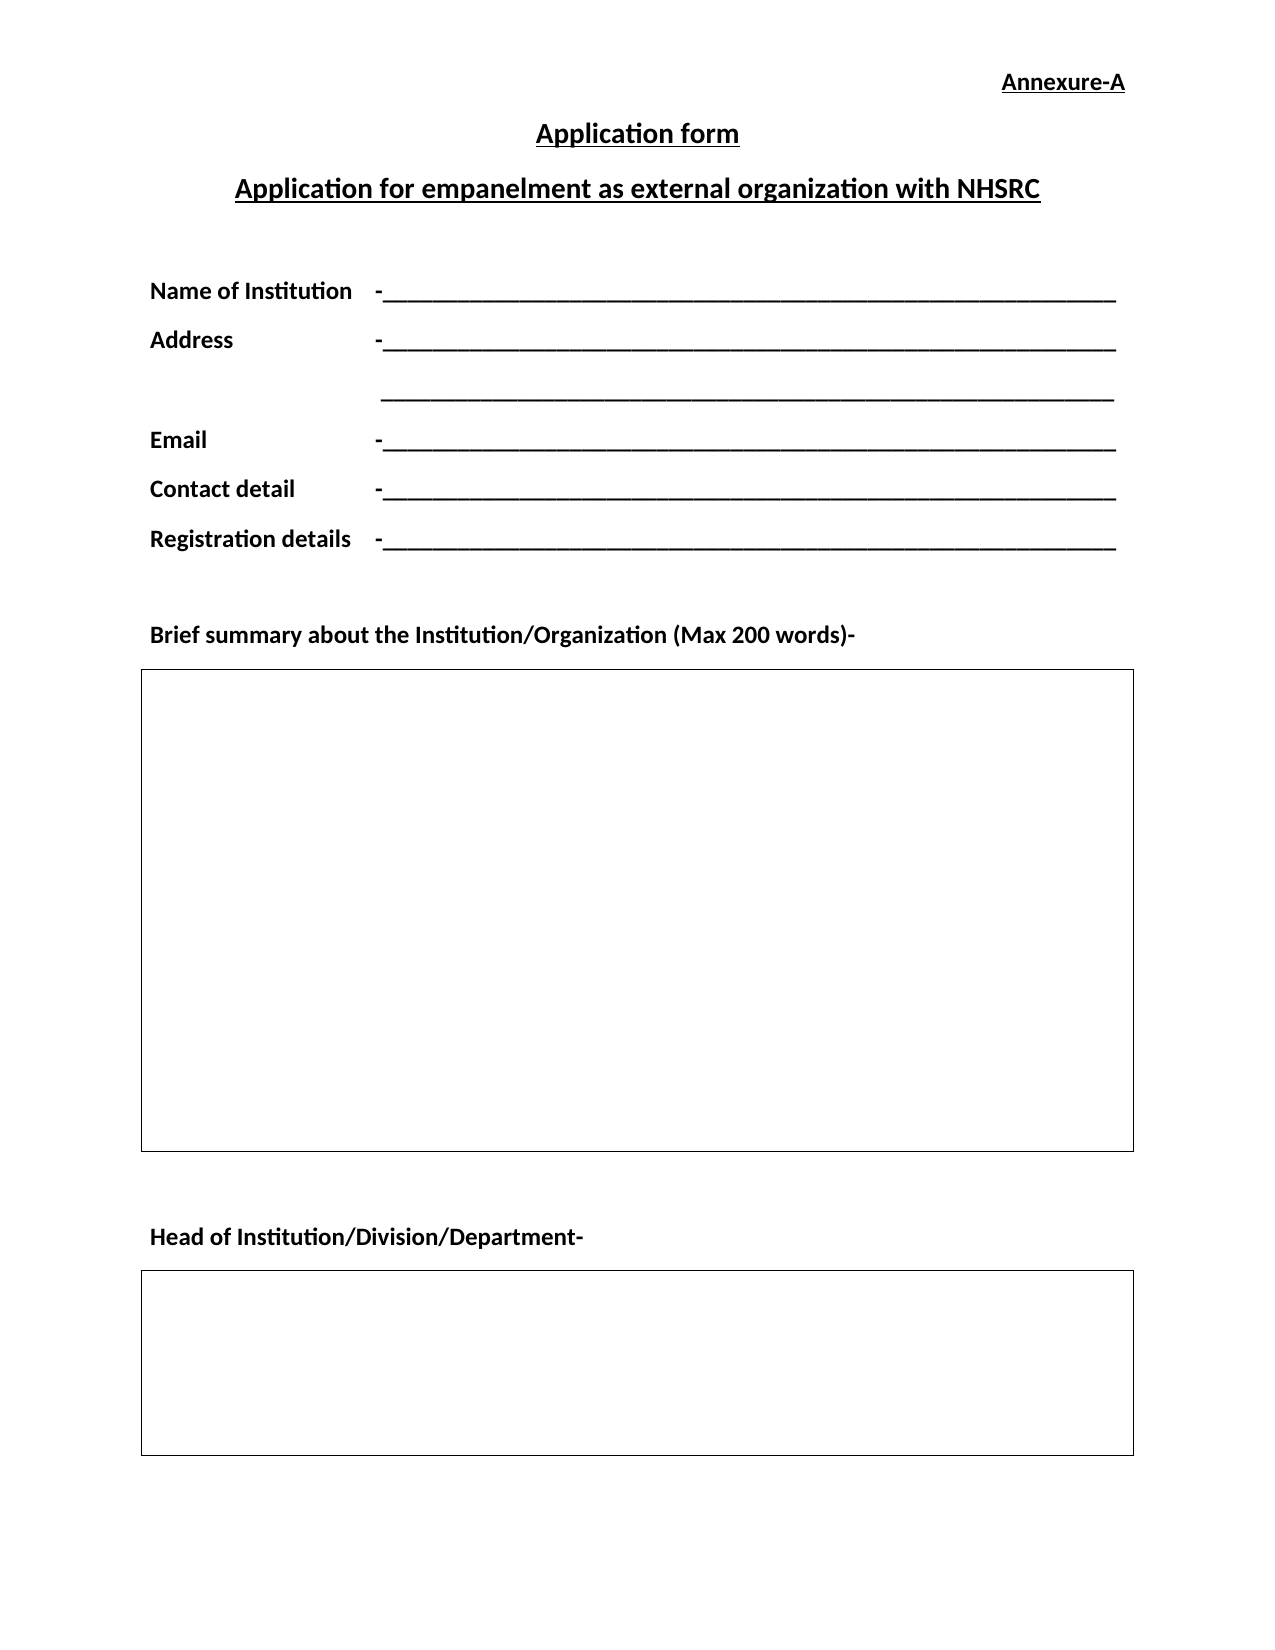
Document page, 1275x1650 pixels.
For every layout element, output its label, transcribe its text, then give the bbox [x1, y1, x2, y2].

text Application for empanelment as external organization with NHSRC [150, 170, 1125, 206]
text Address -___________________________________________________________ [150, 324, 1125, 355]
text Name of Institution -___________________________________________________________ [150, 275, 1125, 306]
text Brief summary about the Institution/Organization (Max 200 words)- [150, 619, 1125, 650]
text Head of Institution/Division/Department- [150, 1221, 1125, 1251]
text Application form [150, 115, 1125, 151]
text ___________________________________________________________ [150, 374, 1125, 405]
text Email -___________________________________________________________ [150, 424, 1125, 454]
text Annexure-A [150, 66, 1125, 96]
text Contact detail -___________________________________________________________ [150, 473, 1125, 504]
text Registration details -___________________________________________________________ [150, 523, 1125, 553]
